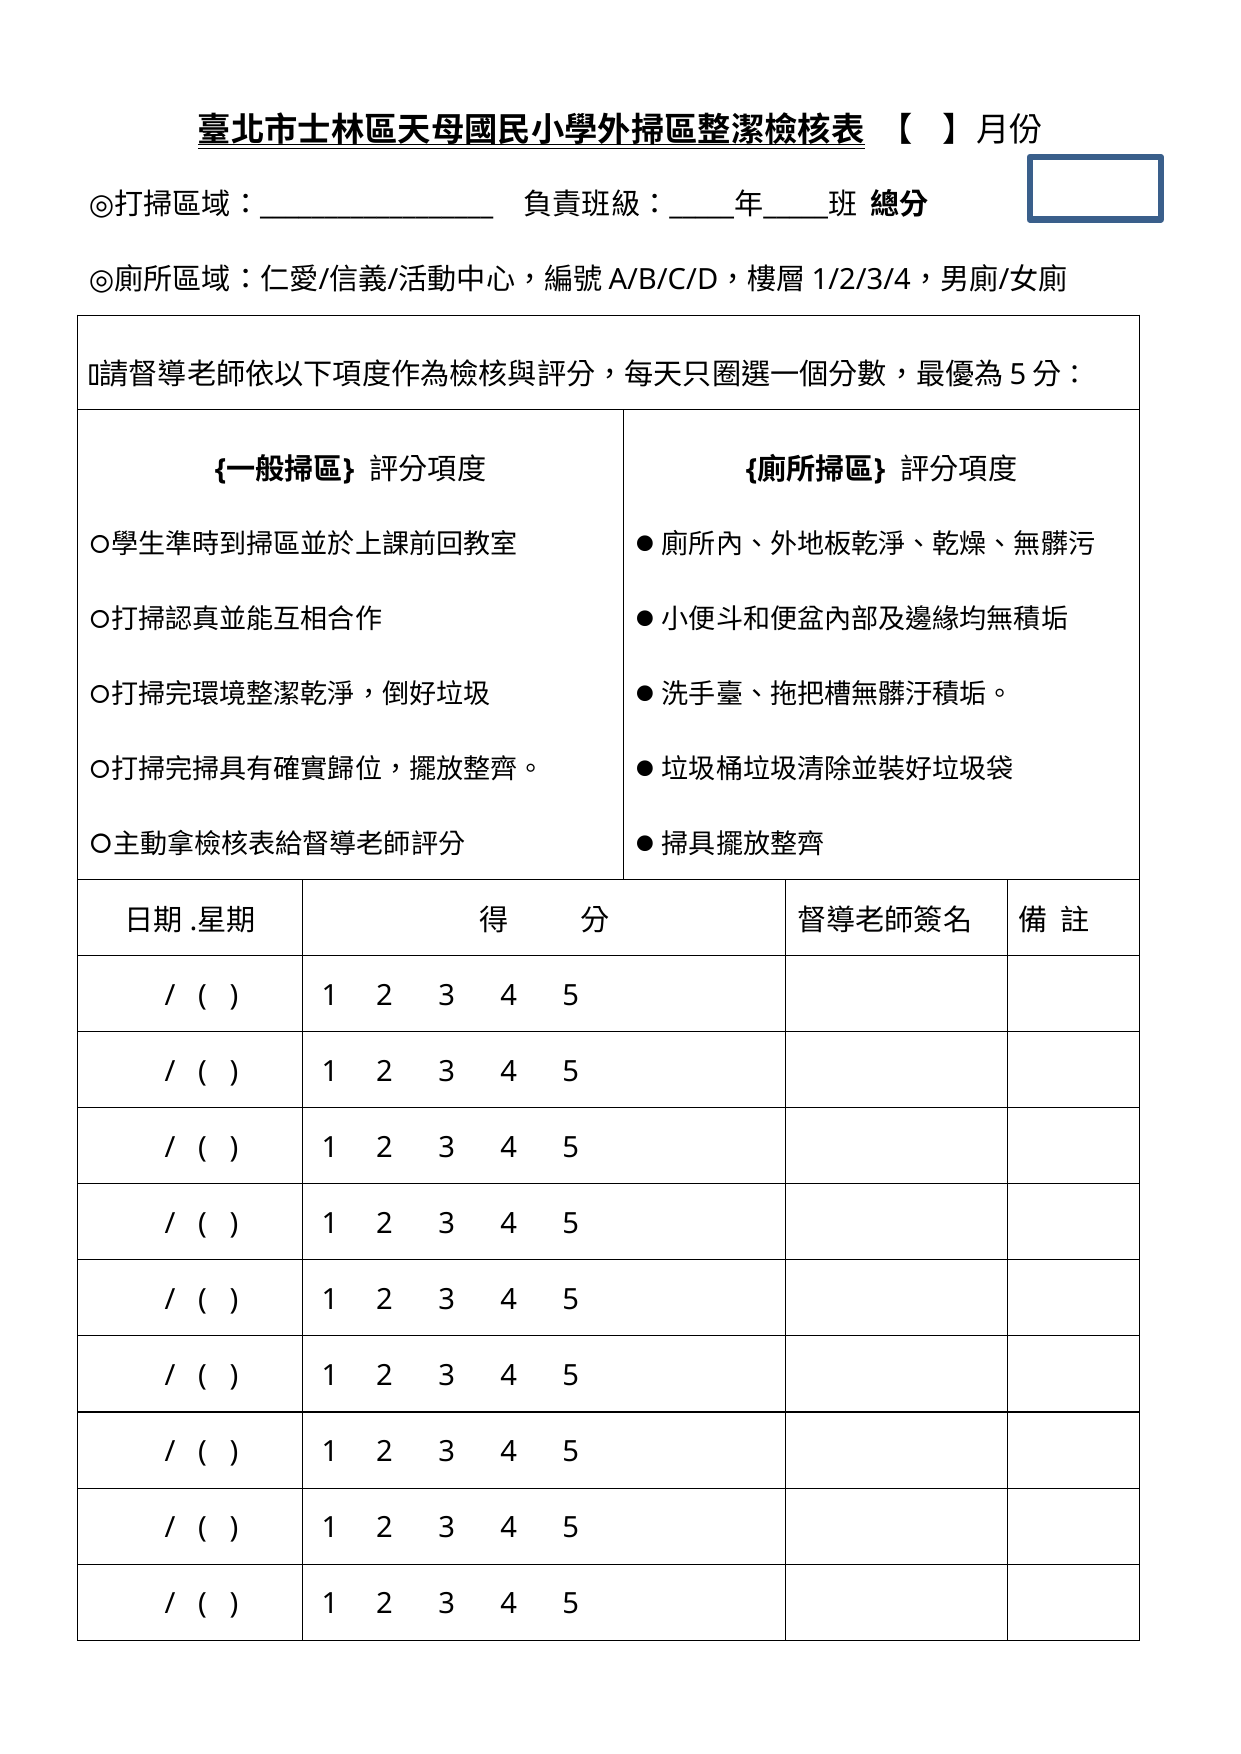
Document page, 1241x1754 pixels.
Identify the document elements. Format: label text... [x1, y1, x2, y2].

table_cell 1 2 3 4 5 [303, 1413, 785, 1487]
table_cell 1 2 3 4 5 [303, 1336, 785, 1411]
table_cell [786, 1565, 1007, 1639]
table_cell 督導老師簽名 [786, 880, 1007, 955]
table_cell [786, 1336, 1007, 1411]
table_cell / ( ) [78, 1032, 302, 1107]
table_cell [1008, 1184, 1139, 1259]
table_cell [786, 1184, 1007, 1259]
table_cell [1008, 1108, 1139, 1183]
table_cell / ( ) [78, 1413, 302, 1487]
table_cell 得 分 [303, 880, 785, 955]
table_cell [1008, 1413, 1139, 1487]
table_cell / ( ) [78, 1184, 302, 1259]
table_cell [786, 956, 1007, 1031]
table_cell / ( ) [78, 1489, 302, 1563]
table_cell [1008, 1336, 1139, 1411]
table_cell [786, 1260, 1007, 1335]
table_cell / ( ) [78, 956, 302, 1031]
table_cell / ( ) [78, 1260, 302, 1335]
table_cell / ( ) [78, 1565, 302, 1639]
table_cell / ( ) [78, 1108, 302, 1183]
table_cell 1 2 3 4 5 [303, 1489, 785, 1563]
text 臺北市士林區天母國民小學外掃區整潔檢核表 【 】月份 [89, 89, 1152, 164]
table_cell 1 2 3 4 5 [303, 1260, 785, 1335]
table_header 請督導老師依以下項度作為檢核與評分，每天只圈選一個分數，最優為5分： [78, 316, 1139, 409]
table_cell 1 2 3 4 5 [303, 1565, 785, 1639]
table_cell [1008, 1489, 1139, 1563]
table_cell 1 2 3 4 5 [303, 956, 785, 1031]
table_cell {廁所掃區} 評分項度 廁所內、外地板乾淨、乾燥、無髒污 小便斗和便盆內部及邊緣均無積垢 洗手臺、拖把槽無髒汙積垢。 垃圾桶垃圾清除並裝好垃圾袋 掃具擺放整齊 [624, 410, 1139, 879]
table_cell 1 2 3 4 5 [303, 1032, 785, 1107]
table_cell [786, 1108, 1007, 1183]
table_cell / ( ) [78, 1336, 302, 1411]
table_cell 備 註 [1008, 880, 1139, 955]
table_cell [786, 1489, 1007, 1563]
table_cell [1008, 956, 1139, 1031]
table_cell [786, 1032, 1007, 1107]
table_cell [1008, 1260, 1139, 1335]
text ◎打掃區域：__________________ 負責班級：_____年_____班 總分 [89, 164, 1152, 239]
table_cell [786, 1413, 1007, 1487]
table_cell 日期 .星期 [78, 880, 302, 955]
table_cell 1 2 3 4 5 [303, 1184, 785, 1259]
table_cell [1008, 1032, 1139, 1107]
text ◎廁所區域：仁愛/信義/活動中心，編號A/B/C/D，樓層1/2/3/4，男廁/女廁 [89, 239, 1152, 314]
table_cell [1008, 1565, 1139, 1639]
table_cell 1 2 3 4 5 [303, 1108, 785, 1183]
table_cell {一般掃區} 評分項度 學生準時到掃區並於上課前回教室 打掃認真並能互相合作 打掃完環境整潔乾淨，倒好垃圾 打掃完掃具有確實歸位，擺放整齊。 主動拿檢核表給督導老師評分 [78, 410, 623, 879]
